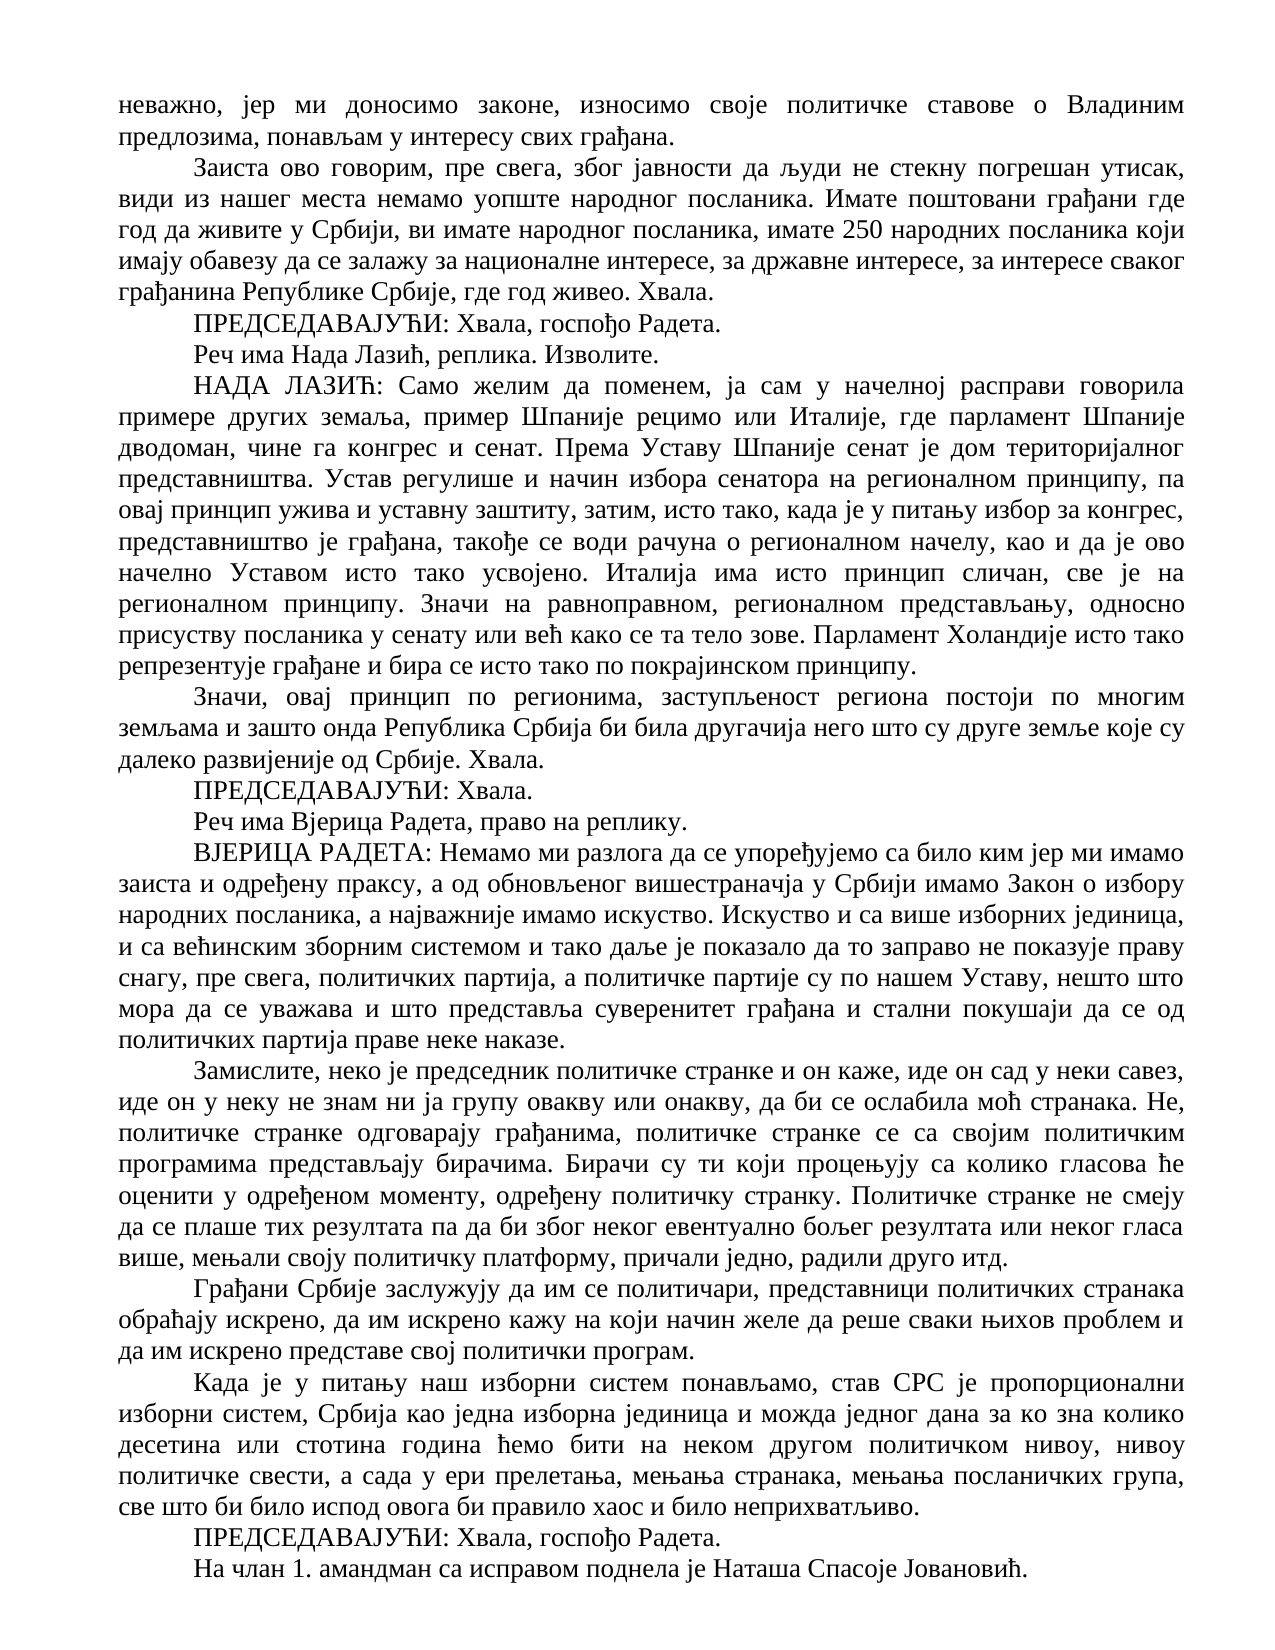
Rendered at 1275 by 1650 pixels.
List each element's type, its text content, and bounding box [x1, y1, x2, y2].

text ПРЕДСЕДАВАЈУЋИ: Хвала, госпођо Радета. [118, 307, 1186, 338]
text ПРЕДСЕДАВАЈУЋИ: Хвала. [118, 774, 1186, 805]
text Значи, овај принцип по регионима, заступљеност региона постоји по многим земљама и зашто онда Република Србија би била другачија него што су друге земље које су далеко развијеније од Србије. Хвала. [118, 680, 1186, 774]
text Заиста ово говорим, пре свега, због јавности да људи не стекну погрешан утисак, види из нашег места немамо уопште народног посланика. Имате поштовани грађани где год да живите у Србији, ви имате народног посланика, имате 250 народних посланика који имају обавезу да се залажу за националне интересе, за државне интересе, за интересе сваког грађанина Републике Србије, где год живео. Хвала. [118, 151, 1186, 307]
text Реч има Вјерица Радета, право на реплику. [118, 805, 1186, 836]
text На члан 1. амандман са исправом поднела је Наташа Спасоје Јовановић. [118, 1552, 1186, 1584]
text Замислите, неко је председник политичке странке и он каже, иде он сад у неки савез, иде он у неку не знам ни ја групу овакву или онакву, да би се ослабила моћ странака. Не, политичке странке одговарају грађанима, политичке странке се са својим политичким програмима представљају бирачима. Бирачи су ти који процењују са колико гласова ће оценити у одређеном моменту, одређену политичку странку. Политичке странке не смеју да се плаше тих резултата па да би због неког евентуално бољег резултата или неког гласа више, мењали своју политичку платформу, причали једно, радили друго итд. [118, 1054, 1186, 1272]
text Грађани Србије заслужују да им се политичари, представници политичких странака обраћају искрено, да им искрено кажу на који начин желе да реше сваки њихов проблем и да им искрено представе свој политички програм. [118, 1272, 1186, 1366]
text НАДА ЛАЗИЋ: Само желим да поменем, ја сам у начелној расправи говорила примере других земаља, пример Шпаније рецимо или Италије, где парламент Шпаније дводоман, чине га конгрес и сенат. Према Уставу Шпаније сенат је дом територијалног представништва. Устав регулише и начин избора сенатора на регионалном принципу, па овај принцип ужива и уставну заштиту, затим, исто тако, када је у питању избор за конгрес, представништво је грађана, такође се води рачуна о регионалном начелу, као и да је ово начелно Уставом исто тако усвојено. Италија има исто принцип сличан, све је на регионалном принципу. Значи на равноправном, регионалном представљању, односно присуству посланика у сенату или већ како се та тело зове. Парламент Холандије исто тако репрезентује грађане и бира се исто тако по покрајинском принципу. [118, 369, 1186, 680]
text ВЈЕРИЦА РАДЕТА: Немамо ми разлога да се упоређујемо са било ким јер ми имамо заиста и одређену праксу, а од обновљеног вишестраначја у Србији имамо Закон о избору народних посланика, а најважније имамо искуство. Искуство и са више изборних јединица, и са већинским зборним системом и тако даље је показало да то заправо не показује праву снагу, пре свега, политичких партија, а политичке партије су по нашем Уставу, нешто што мора да се уважава и што представља суверенитет грађана и стални покушаји да се од политичких партија праве неке наказе. [118, 836, 1186, 1054]
text Реч има Нада Лазић, реплика. Изволите. [118, 338, 1186, 369]
text ПРЕДСЕДАВАЈУЋИ: Хвала, госпођо Радета. [118, 1521, 1186, 1552]
text Када је у питању наш изборни систем понављамо, став СРС је пропорционални изборни систем, Србија као једна изборна јединица и можда једног дана за ко зна колико десетина или стотина година ћемо бити на неком другом политичком нивоу, нивоу политичке свести, а сада у ери прелетања, мењања странака, мењања посланичких група, све што би било испод овога би правило хаос и било неприхватљиво. [118, 1366, 1186, 1521]
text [118, 89, 1186, 151]
